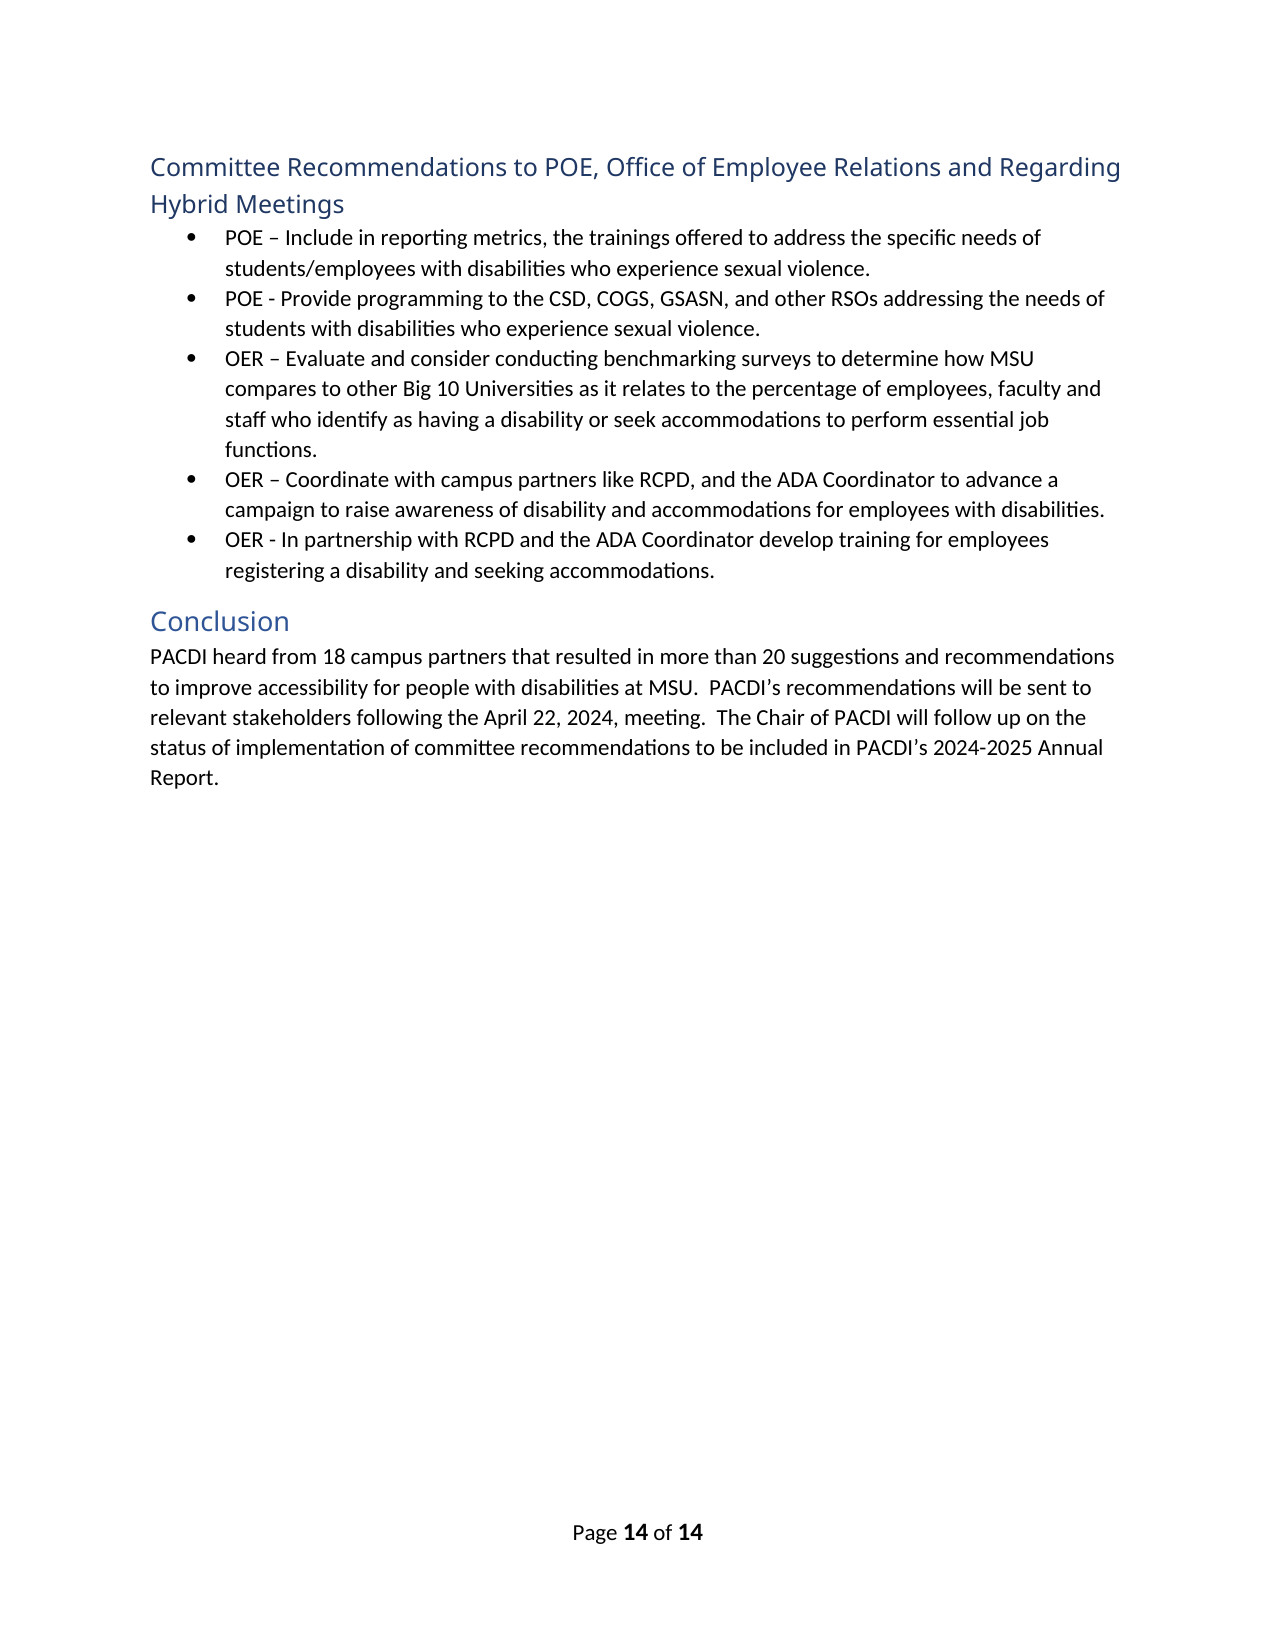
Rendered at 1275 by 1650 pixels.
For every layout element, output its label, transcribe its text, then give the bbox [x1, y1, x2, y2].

text PACDI heard from 18 campus partners that resulted in more than 20 suggestions and recommendations to improve accessibility for people with disabilities at MSU. PACDI’s recommendations will be sent to relevant stakeholders following the April 22, 2024, meeting. The Chair of PACDI will follow up on the status of implementation of committee recommendations to be included in PACDI’s 2024-2025 Annual Report. [150, 642, 1125, 791]
subtitle Conclusion [150, 603, 1125, 639]
list OER – Evaluate and consider conducting benchmarking surveys to determine how MSU compares to other Big 10 Universities as it relates to the percentage of employees, faculty and staff who identify as having a disability or seek accommodations to perform essential job functions. [187, 344, 1125, 463]
list OER - In partnership with RCPD and the ADA Coordinator develop training for employees registering a disability and seeking accommodations. [187, 526, 1125, 584]
list POE – Include in reporting metrics, the trainings offered to address the specific needs of students/employees with disabilities who experience sexual violence. [187, 223, 1125, 282]
list POE - Provide programming to the CSD, COGS, GSASN, and other RSOs addressing the needs of students with disabilities who experience sexual violence. [187, 284, 1125, 342]
list OER – Coordinate with campus partners like RCPD, and the ADA Coordinator to advance a campaign to raise awareness of disability and accommodations for employees with disabilities. [187, 465, 1125, 523]
subtitle Committee Recommendations to POE, Office of Employee Relations and Regarding Hybrid Meetings [150, 150, 1125, 221]
